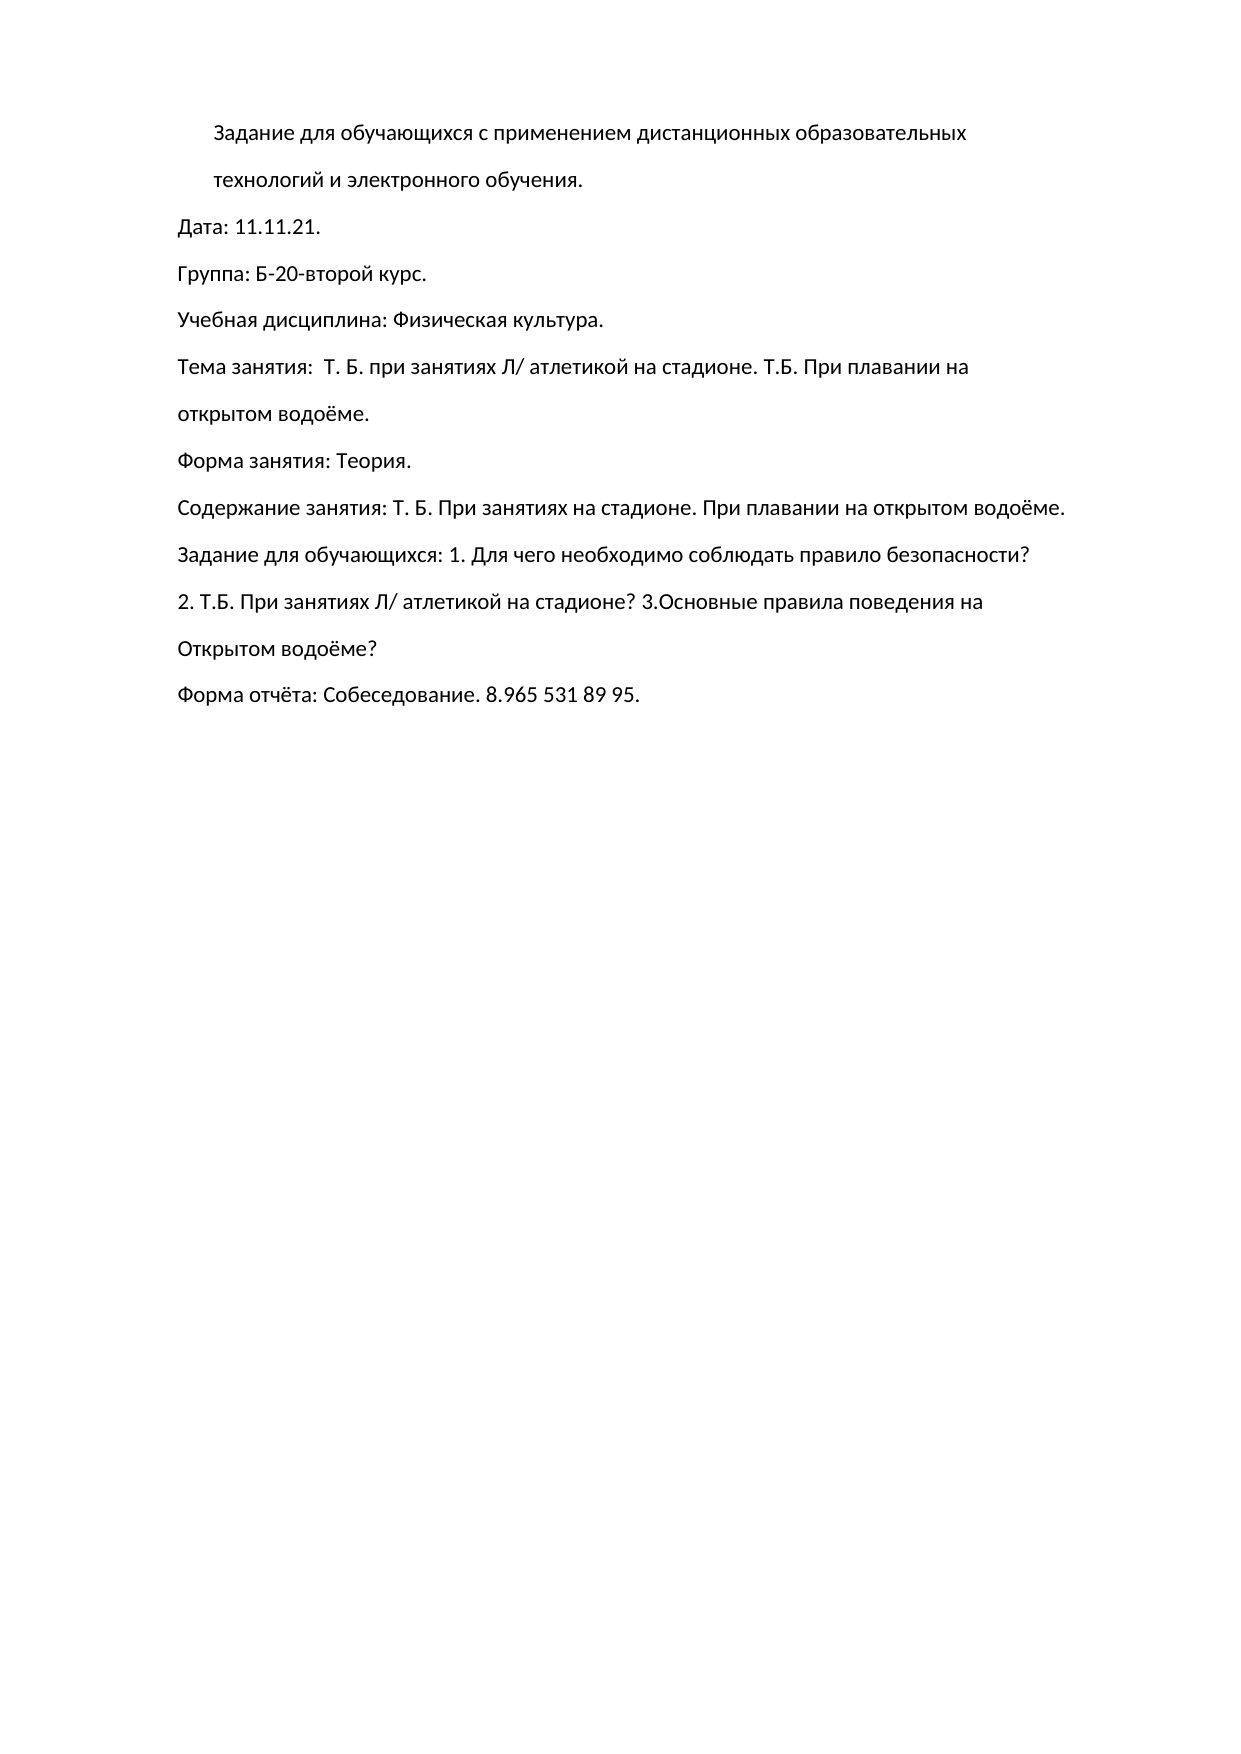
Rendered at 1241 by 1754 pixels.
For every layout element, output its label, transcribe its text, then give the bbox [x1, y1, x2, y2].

text Форма отчёта: Собеседование. 8.965 531 89 95. [177, 681, 1152, 709]
text Задание для обучающихся с применением дистанционных образовательных [177, 118, 1152, 146]
text открытом водоёме. [177, 399, 1152, 427]
text технологий и электронного обучения. [177, 165, 1152, 193]
text Дата: 11.11.21. [177, 212, 1152, 240]
text Группа: Б-20-второй курс. [177, 259, 1152, 287]
text Тема занятия: Т. Б. при занятиях Л/ атлетикой на стадионе. Т.Б. При плавании на [177, 352, 1152, 381]
text Открытом водоёме? [177, 634, 1152, 662]
text 2. Т.Б. При занятиях Л/ атлетикой на стадионе? 3.Основные правила поведения на [177, 587, 1152, 615]
text Содержание занятия: Т. Б. При занятиях на стадионе. При плавании на открытом водоёме. [177, 493, 1152, 521]
text Форма занятия: Теория. [177, 446, 1152, 474]
text Учебная дисциплина: Физическая культура. [177, 306, 1152, 334]
text Задание для обучающихся: 1. Для чего необходимо соблюдать правило безопасности? [177, 540, 1152, 568]
